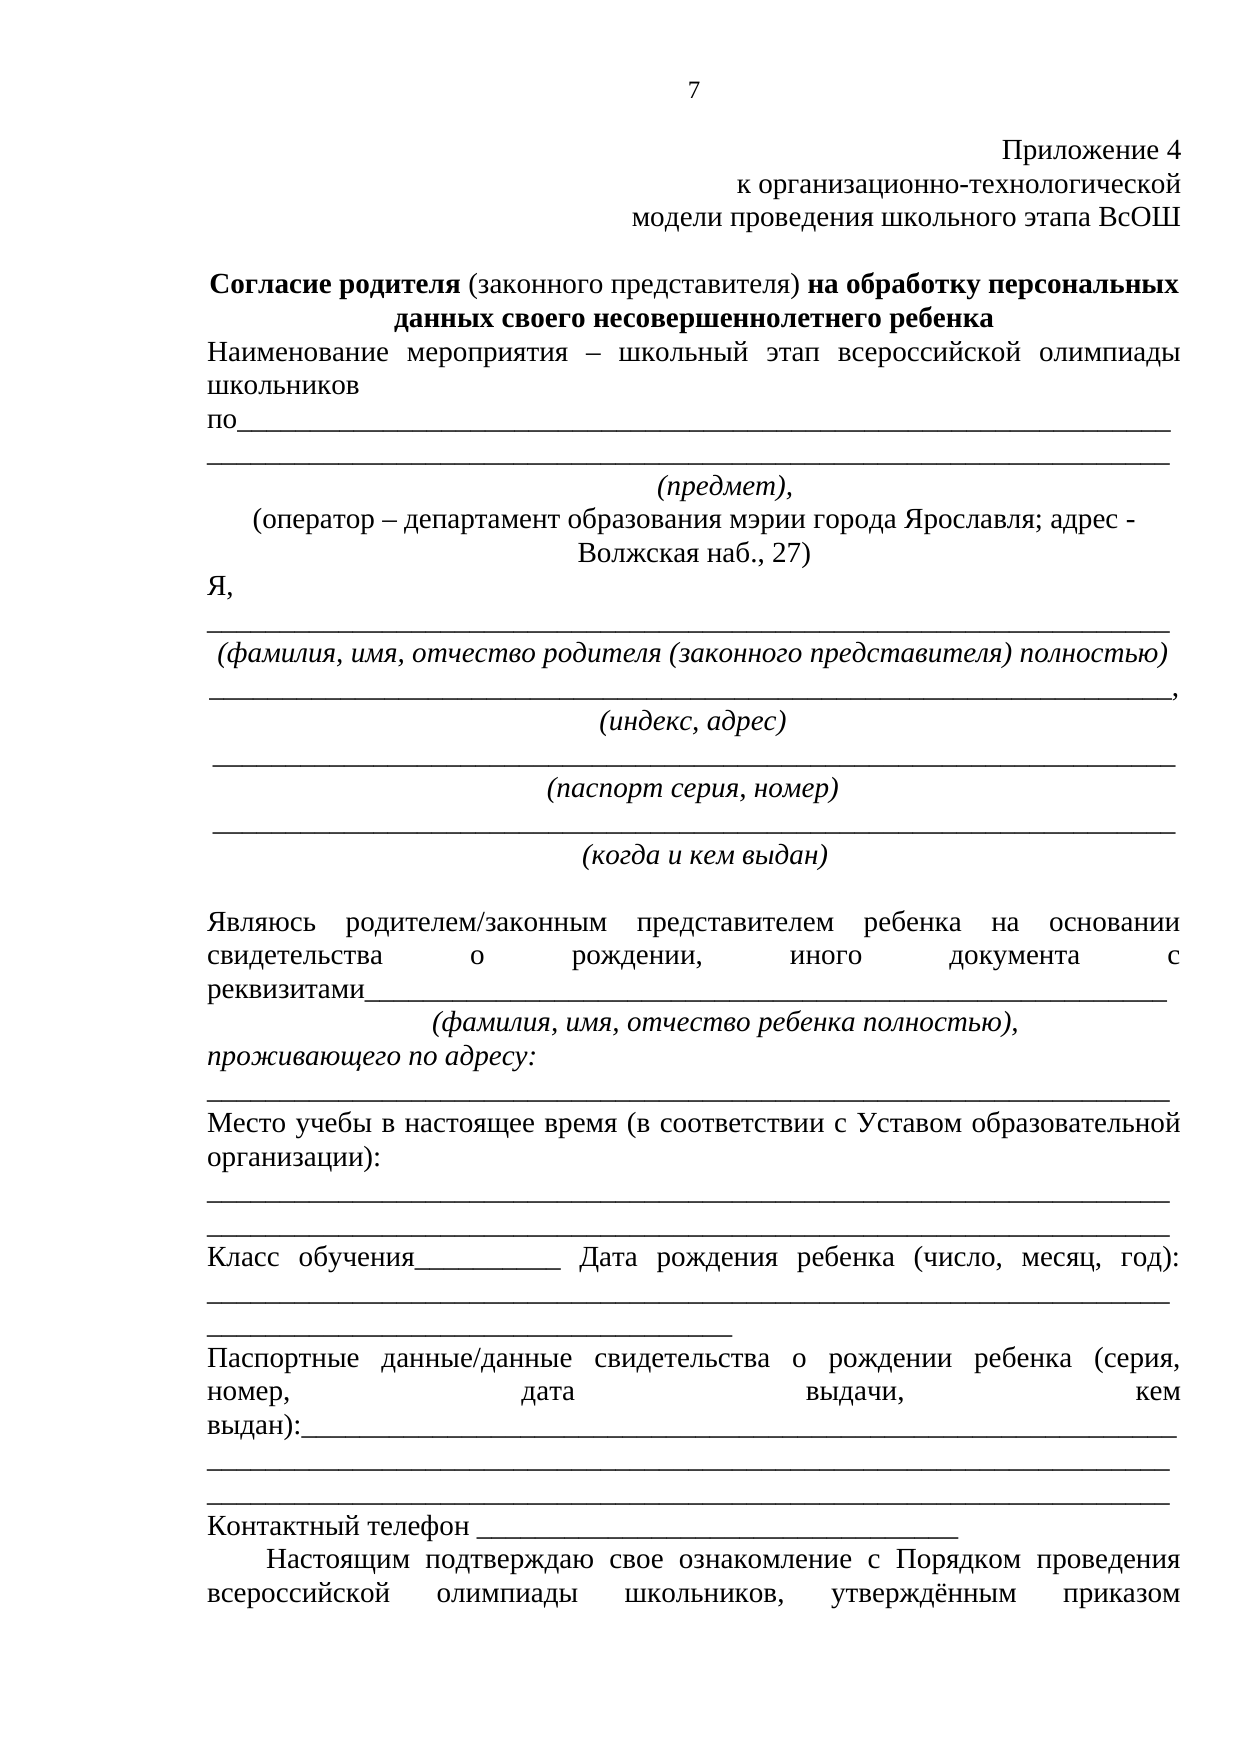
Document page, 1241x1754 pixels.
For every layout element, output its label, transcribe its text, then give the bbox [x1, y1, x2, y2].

text __________________________________________________________________ [207, 803, 1181, 837]
text Паспортные данные/данные свидетельства о рождении ребенка (серия, номер, дата выдачи, кем выдан):________________________________________________________________________________________________________________________________________________________________________________________________ [207, 1340, 1181, 1508]
text __________________________________________________________________, [207, 669, 1181, 703]
text (оператор – департамент образования мэрии города Ярославля; адрес - Волжская наб., 27) [207, 501, 1181, 568]
text (индекс, адрес) [207, 703, 1181, 736]
text Согласие родителя (законного представителя) на обработку персональных данных своего несовершеннолетнего ребенка [207, 267, 1181, 334]
text к организационно-технологической [207, 166, 1181, 199]
text Являюсь родителем/законным представителем ребенка на основании свидетельства о рождении, иного документа с реквизитами_______________________________________________________ [207, 904, 1181, 1004]
text Класс обучения__________ Дата рождения ребенка (число, месяц, год): ______________________________________________________________________________________________________ [207, 1239, 1181, 1340]
text __________________________________________________________________ [207, 736, 1181, 770]
text (паспорт серия, номер) [207, 770, 1181, 803]
text Место учебы в настоящее время (в соответствии с Уставом образовательной организации): ____________________________________________________________________________________________________________________________________ [207, 1105, 1181, 1239]
text Наименование мероприятия – школьный этап всероссийской олимпиады школьников по__________________________________________________________________________________________________________________________________ [207, 334, 1181, 468]
text Приложение 4 [207, 132, 1181, 166]
text (фамилия, имя, отчество родителя (законного представителя) полностью) [207, 636, 1181, 669]
text модели проведения школьного этапа ВсОШ [207, 199, 1181, 233]
text (предмет), [207, 468, 1181, 501]
text (когда и кем выдан) [207, 837, 1181, 870]
text Я, __________________________________________________________________ [207, 568, 1181, 636]
text (фамилия, имя, отчество ребенка полностью), проживающего по адресу: __________________________________________________________________ [207, 1004, 1181, 1105]
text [207, 1541, 1181, 1608]
text Контактный телефон _________________________________ [207, 1508, 1181, 1541]
